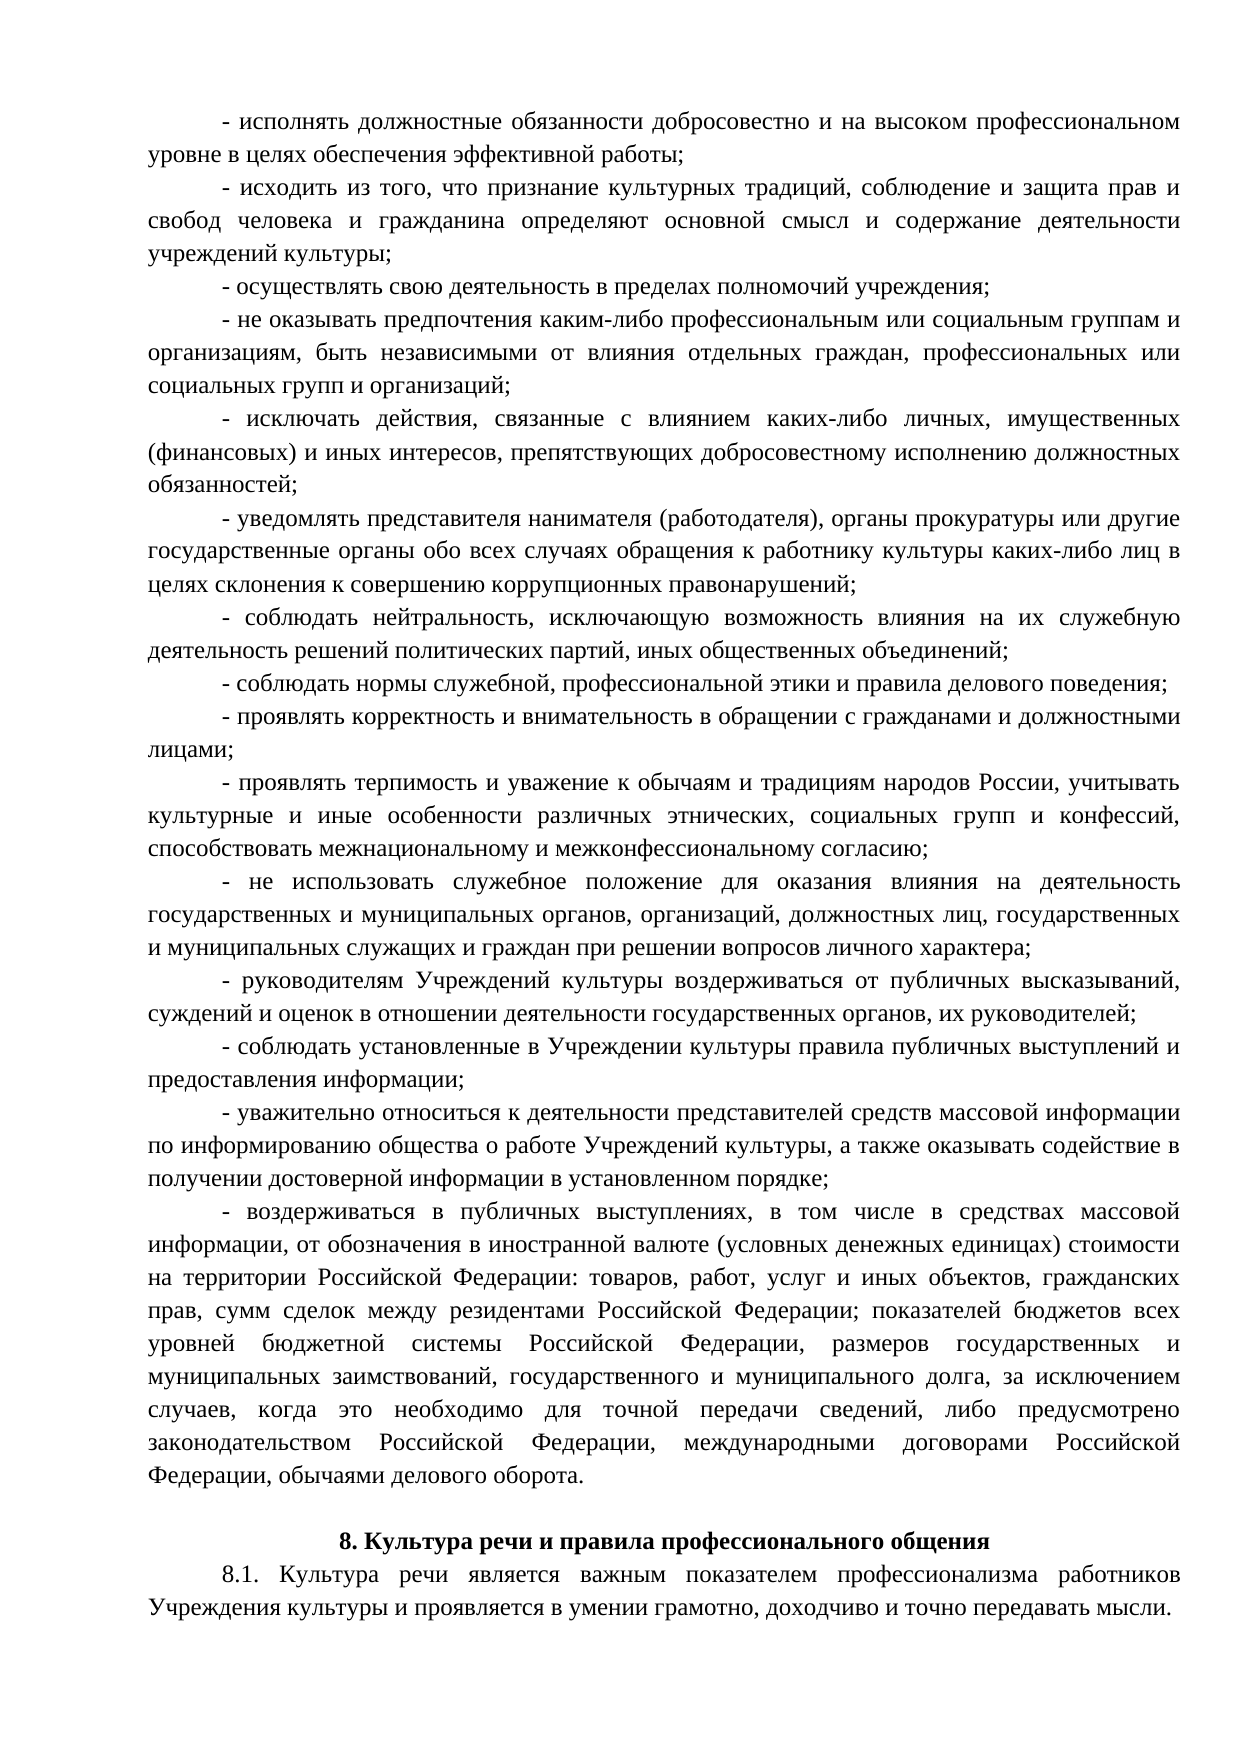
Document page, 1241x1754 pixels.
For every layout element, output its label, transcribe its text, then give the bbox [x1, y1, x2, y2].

text - не оказывать предпочтения каким-либо профессиональным или социальным группам и организациям, быть независимыми от влияния отдельных граждан, профессиональных или социальных групп и организаций; [148, 304, 1181, 399]
text 8. Культура речи и правила профессионального общения [148, 1526, 1181, 1555]
text - осуществлять свою деятельность в пределах полномочий учреждения; [148, 271, 1181, 300]
text - исключать действия, связанные с влиянием каких-либо личных, имущественных (финансовых) и иных интересов, препятствующих добросовестному исполнению должностных обязанностей; [148, 403, 1181, 498]
text - соблюдать нормы служебной, профессиональной этики и правила делового поведения; [148, 668, 1181, 696]
text - руководителям Учреждений культуры воздерживаться от публичных высказываний, суждений и оценок в отношении деятельности государственных органов, их руководителей; [148, 965, 1181, 1027]
text - соблюдать нейтральность, исключающую возможность влияния на их служебную деятельность решений политических партий, иных общественных объединений; [148, 602, 1181, 663]
text - проявлять корректность и внимательность в обращении с гражданами и должностными лицами; [148, 701, 1181, 762]
text - исходить из того, что признание культурных традиций, соблюдение и защита прав и свобод человека и гражданина определяют основной смысл и содержание деятельности учреждений культуры; [148, 172, 1181, 267]
text 8.1. Культура речи является важным показателем профессионализма работников Учреждения культуры и проявляется в умении грамотно, доходчиво и точно передавать мысли. [148, 1559, 1181, 1621]
text - уважительно относиться к деятельности представителей средств массовой информации по информированию общества о работе Учреждений культуры, а также оказывать содействие в получении достоверной информации в установленном порядке; [148, 1097, 1181, 1192]
text - соблюдать установленные в Учреждении культуры правила публичных выступлений и предоставления информации; [148, 1031, 1181, 1093]
text - воздерживаться в публичных выступлениях, в том числе в средствах массовой информации, от обозначения в иностранной валюте (условных денежных единицах) стоимости на территории Российской Федерации: товаров, работ, услуг и иных объектов, гражданских прав, сумм сделок между резидентами Российской Федерации; показателей бюджетов всех уровней бюджетной системы Российской Федерации, размеров государственных и муниципальных заимствований, государственного и муниципального долга, за исключением случаев, когда это необходимо для точной передачи сведений, либо предусмотрено законодательством Российской Федерации, международными договорами Российской Федерации, обычаями делового оборота. [148, 1196, 1181, 1489]
text - уведомлять представителя нанимателя (работодателя), органы прокуратуры или другие государственные органы обо всех случаях обращения к работнику культуры каких-либо лиц в целях склонения к совершению коррупционных правонарушений; [148, 503, 1181, 597]
text - не использовать служебное положение для оказания влияния на деятельность государственных и муниципальных органов, организаций, должностных лиц, государственных и муниципальных служащих и граждан при решении вопросов личного характера; [148, 866, 1181, 961]
text - проявлять терпимость и уважение к обычаям и традициям народов России, учитывать культурные и иные особенности различных этнических, социальных групп и конфессий, способствовать межнациональному и межконфессиональному согласию; [148, 767, 1181, 862]
text - исполнять должностные обязанности добросовестно и на высоком профессиональном уровне в целях обеспечения эффективной работы; [148, 106, 1181, 168]
